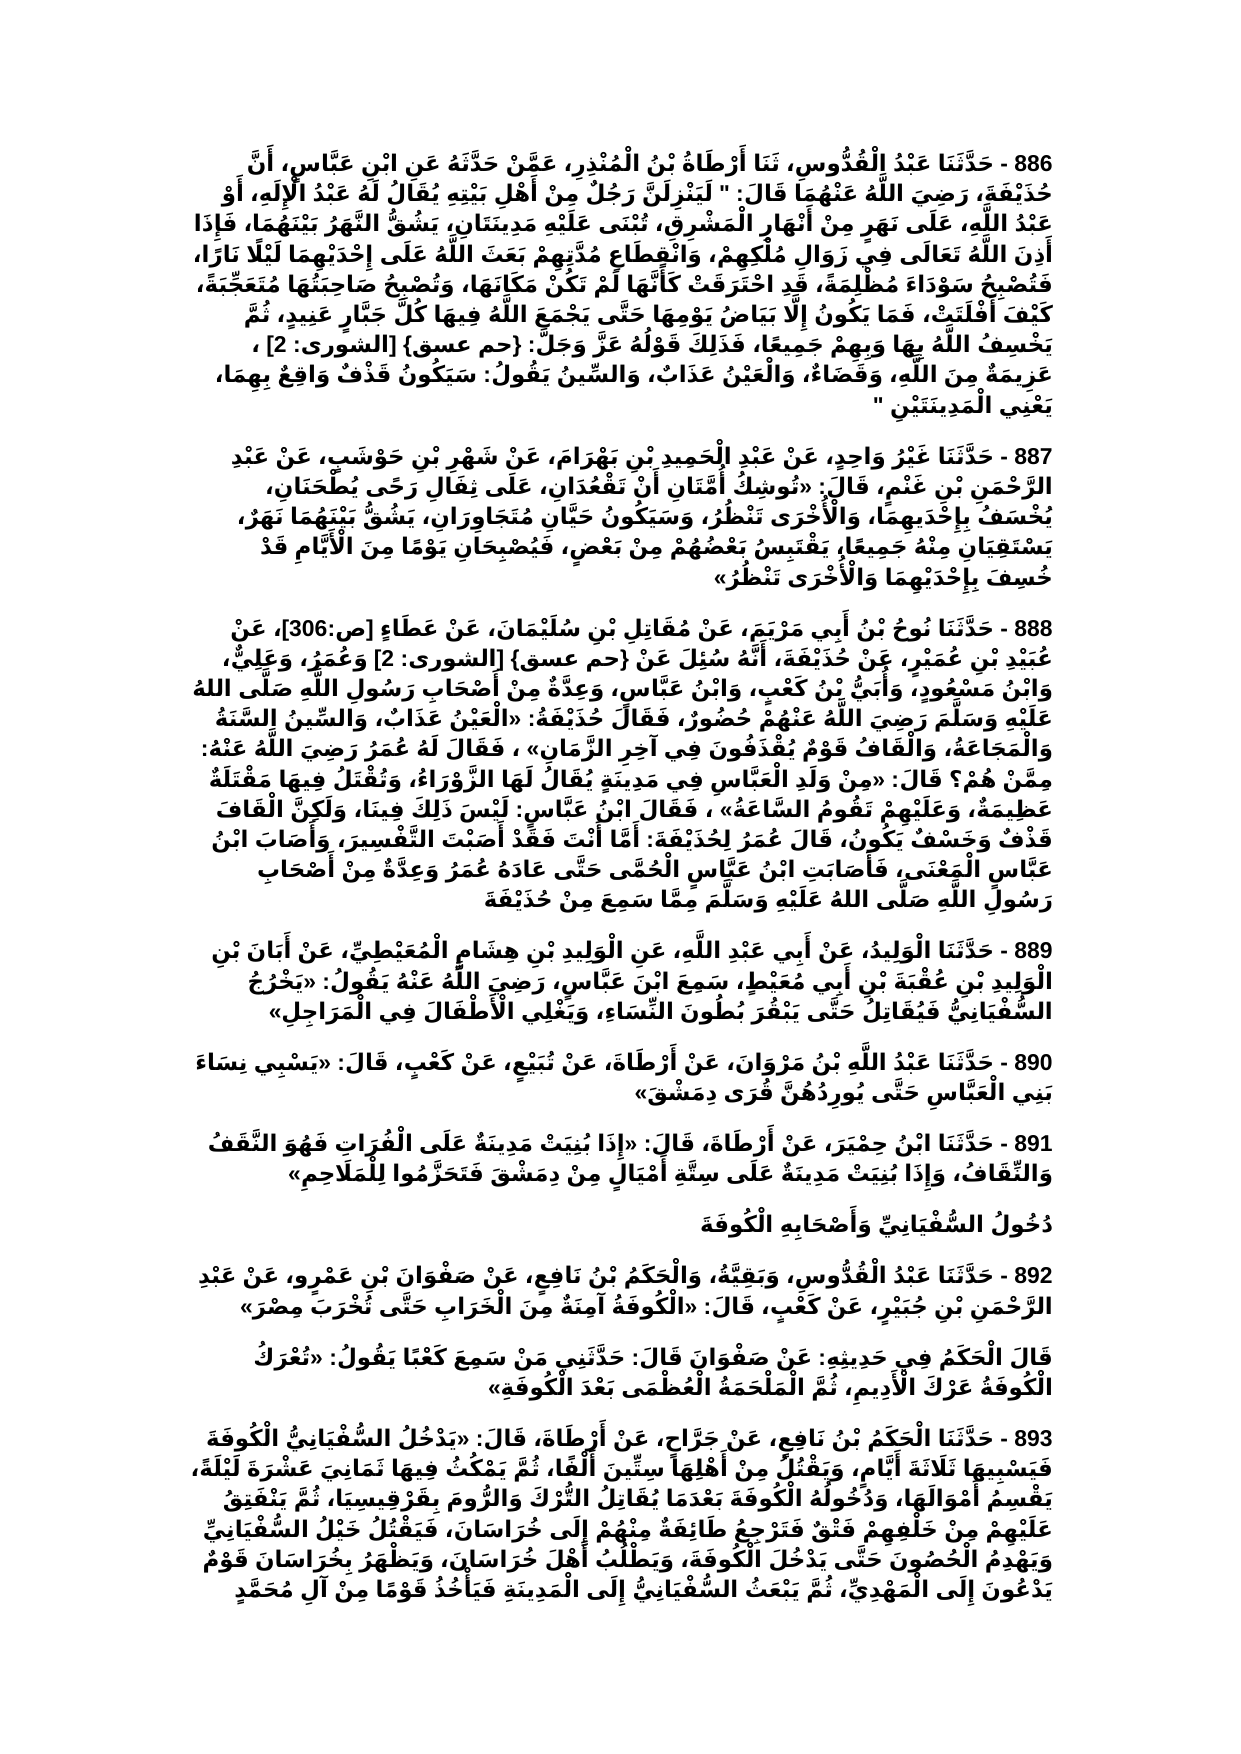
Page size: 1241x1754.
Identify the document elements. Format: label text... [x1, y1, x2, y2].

text 890 - حَدَّثَنَا عَبْدُ اللَّهِ بْنُ مَرْوَانَ، عَنْ أَرْطَاةَ، عَنْ تُبَيْعٍ، عَنْ كَعْبٍ، قَالَ: «يَسْبِي نِسَاءَ بَنِي الْعَبَّاسِ حَتَّى يُورِدُهُنَّ قُرَى دِمَشْقَ» [187, 1049, 1053, 1106]
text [187, 1425, 1053, 1602]
text 887 - حَدَّثَنَا غَيْرُ وَاحِدٍ، عَنْ عَبْدِ الْحَمِيدِ بْنِ بَهْرَامَ، عَنْ شَهْرِ بْنِ حَوْشَبٍ، عَنْ عَبْدِ الرَّحْمَنِ بْنِ غَنْمٍ، قَالَ: «تُوشِكُ أُمَّتَانِ أَنْ تَقْعُدَانِ، عَلَى ثِفَالِ رَحًى يُطْحَنَانِ، يُخْسَفُ بِإِحْدَيهِمَا، وَالْأُخْرَى تَنْظُرُ، وَسَيَكُونُ حَيَّانِ مُتَجَاوِرَانِ، يَشُقُّ بَيْنَهُمَا نَهَرٌ، يَسْتَقِيَانِ مِنْهُ جَمِيعًا، يَقْتَبِسُ بَعْضُهُمْ مِنْ بَعْضٍ، فَيُصْبِحَانِ يَوْمًا مِنَ الْأَيَّامِ قَدْ خُسِفَ بِإِحْدَيْهِمَا وَالْأُخْرَى تَنْظُرُ» [187, 443, 1053, 590]
text 888 - حَدَّثَنَا نُوحُ بْنُ أَبِي مَرْيَمَ، عَنْ مُقَاتِلِ بْنِ سُلَيْمَانَ، عَنْ عَطَاءٍ [ص:306]، عَنْ عُبَيْدِ بْنِ عُمَيْرٍ، عَنْ حُذَيْفَةَ، أَنَّهُ سُئِلَ عَنْ {حم عسق} [الشورى: 2] وَعُمَرُ، وَعَلِيٌّ، وَابْنُ مَسْعُودٍ، وَأُبَيُّ بْنُ كَعْبٍ، وَابْنُ عَبَّاسٍ، وَعِدَّةٌ مِنْ أَصْحَابِ رَسُولِ اللَّهِ صَلَّى اللهُ عَلَيْهِ وَسَلَّمَ رَضِيَ اللَّهُ عَنْهُمْ حُضُورٌ، فَقَالَ حُذَيْفَةُ: «الْعَيْنُ عَذَابٌ، وَالسِّينُ السَّنَةُ وَالْمَجَاعَةُ، وَالْقَافُ قَوْمٌ يُقْذَفُونَ فِي آخِرِ الزَّمَانِ» ، فَقَالَ لَهُ عُمَرُ رَضِيَ اللَّهُ عَنْهُ: مِمَّنْ هُمْ؟ قَالَ: «مِنْ وَلَدِ الْعَبَّاسِ فِي مَدِينَةٍ يُقَالُ لَهَا الزَّوْرَاءُ، وَتُقْتَلُ فِيهَا مَقْتَلَةٌ عَظِيمَةٌ، وَعَلَيْهِمْ تَقُومُ السَّاعَةُ» ، فَقَالَ ابْنُ عَبَّاسٍ: لَيْسَ ذَلِكَ فِينَا، وَلَكِنَّ الْقَافَ قَذْفٌ وَخَسْفٌ يَكُونُ، قَالَ عُمَرُ لِحُذَيْفَةَ: أَمَّا أَنْتَ فَقَدْ أَصَبْتَ التَّفْسِيرَ، وَأَصَابَ ابْنُ عَبَّاسٍ الْمَعْنَى، فَأَصَابَتِ ابْنُ عَبَّاسٍ الْحُمَّى حَتَّى عَادَهُ عُمَرُ وَعِدَّةٌ مِنْ أَصْحَابِ رَسُولِ اللَّهِ صَلَّى اللهُ عَلَيْهِ وَسَلَّمَ مِمَّا سَمِعَ مِنْ حُذَيْفَةَ [187, 614, 1053, 913]
text قَالَ الْحَكَمُ فِي حَدِيثِهِ: عَنْ صَفْوَانَ قَالَ: حَدَّثَنِي مَنْ سَمِعَ كَعْبًا يَقُولُ: «تُعْرَكُ الْكُوفَةُ عَرْكَ الْأَدِيمِ، ثُمَّ الْمَلْحَمَةُ الْعُظْمَى بَعْدَ الْكُوفَةِ» [187, 1344, 1053, 1400]
text 891 - حَدَّثَنَا ابْنُ حِمْيَرَ، عَنْ أَرْطَاةَ، قَالَ: «إِذَا بُنِيَتْ مَدِينَةٌ عَلَى الْفُرَاتِ فَهُوَ النَّقَفُ وَالنِّقَافُ، وَإِذَا بُنِيَتْ مَدِينَةٌ عَلَى سِتَّةِ أَمْيَالٍ مِنْ دِمَشْقَ فَتَحَزَّمُوا لِلْمَلَاحِمِ» [187, 1130, 1053, 1187]
text 886 - حَدَّثَنَا عَبْدُ الْقُدُّوسِ، ثَنَا أَرْطَاةُ بْنُ الْمُنْذِرِ، عَمَّنْ حَدَّثَهُ عَنِ ابْنِ عَبَّاسٍ، أَنَّ حُذَيْفَةَ، رَضِيَ اللَّهُ عَنْهُمَا قَالَ: " لَيَنْزِلَنَّ رَجُلٌ مِنْ أَهْلِ بَيْتِهِ يُقَالُ لَهُ عَبْدُ الْإِلَهِ، أَوْ عَبْدُ اللَّهِ، عَلَى نَهَرٍ مِنْ أَنْهَارِ الْمَشْرِقِ، تُبْنَى عَلَيْهِ مَدِينَتَانِ، يَشُقُّ النَّهَرُ بَيْنَهُمَا، فَإِذَا أَذِنَ اللَّهُ تَعَالَى فِي زَوَالِ مُلْكِهِمْ، وَانْقِطَاعِ مُدَّتِهِمْ بَعَثَ اللَّهُ عَلَى إِحْدَيْهِمَا لَيْلًا نَارًا، فَتُصْبِحُ سَوْدَاءَ مُظْلِمَةً، قَدِ احْتَرَقَتْ كَأَنَّهَا لَمْ تَكُنْ مَكَانَهَا، وَتُصْبِحُ صَاحِبَتُهَا مُتَعَجِّبَةً، كَيْفَ أَفْلَتَتْ، فَمَا يَكُونُ إِلَّا بَيَاضُ يَوْمِهَا حَتَّى يَجْمَعَ اللَّهُ فِيهَا كُلَّ جَبَّارٍ عَنِيدٍ، ثُمَّ يَخْسِفُ اللَّهُ بِهَا وَبِهِمْ جَمِيعًا، فَذَلِكَ قَوْلُهُ عَزَّ وَجَلَّ: {حم عسق} [الشورى: 2] ، عَزِيمَةٌ مِنَ اللَّهِ، وَقَضَاءٌ، وَالْعَيْنُ عَذَابٌ، وَالسِّينُ يَقُولُ: سَيَكُونُ قَذْفٌ وَاقِعٌ بِهِمَا، يَعْنِي الْمَدِينَتَيْنِ " [187, 150, 1053, 418]
text دُخُولُ السُّفْيَانِيِّ وَأَصْحَابِهِ الْكُوفَةَ [187, 1211, 1053, 1238]
text 889 - حَدَّثَنَا الْوَلِيدُ، عَنْ أَبِي عَبْدِ اللَّهِ، عَنِ الْوَلِيدِ بْنِ هِشَامٍ الْمُعَيْطِيِّ، عَنْ أَبَانَ بْنِ الْوَلِيدِ بْنِ عُقْبَةَ بْنِ أَبِي مُعَيْطٍ، سَمِعَ ابْنَ عَبَّاسٍ، رَضِيَ اللَّهُ عَنْهُ يَقُولُ: «يَخْرُجُ السُّفْيَانِيُّ فَيُقَاتِلُ حَتَّى يَبْقُرَ بُطُونَ النِّسَاءِ، وَيَغْلِي الْأَطْفَالَ فِي الْمَرَاجِلِ» [187, 937, 1053, 1024]
text 892 - حَدَّثَنَا عَبْدُ الْقُدُّوسِ، وَبَقِيَّةُ، وَالْحَكَمُ بْنُ نَافِعٍ، عَنْ صَفْوَانَ بْنِ عَمْرٍو، عَنْ عَبْدِ الرَّحْمَنِ بْنِ جُبَيْرٍ، عَنْ كَعْبٍ، قَالَ: «الْكُوفَةُ آمِنَةٌ مِنَ الْخَرَابِ حَتَّى تُخْرَبَ مِصْرَ» [187, 1262, 1053, 1319]
